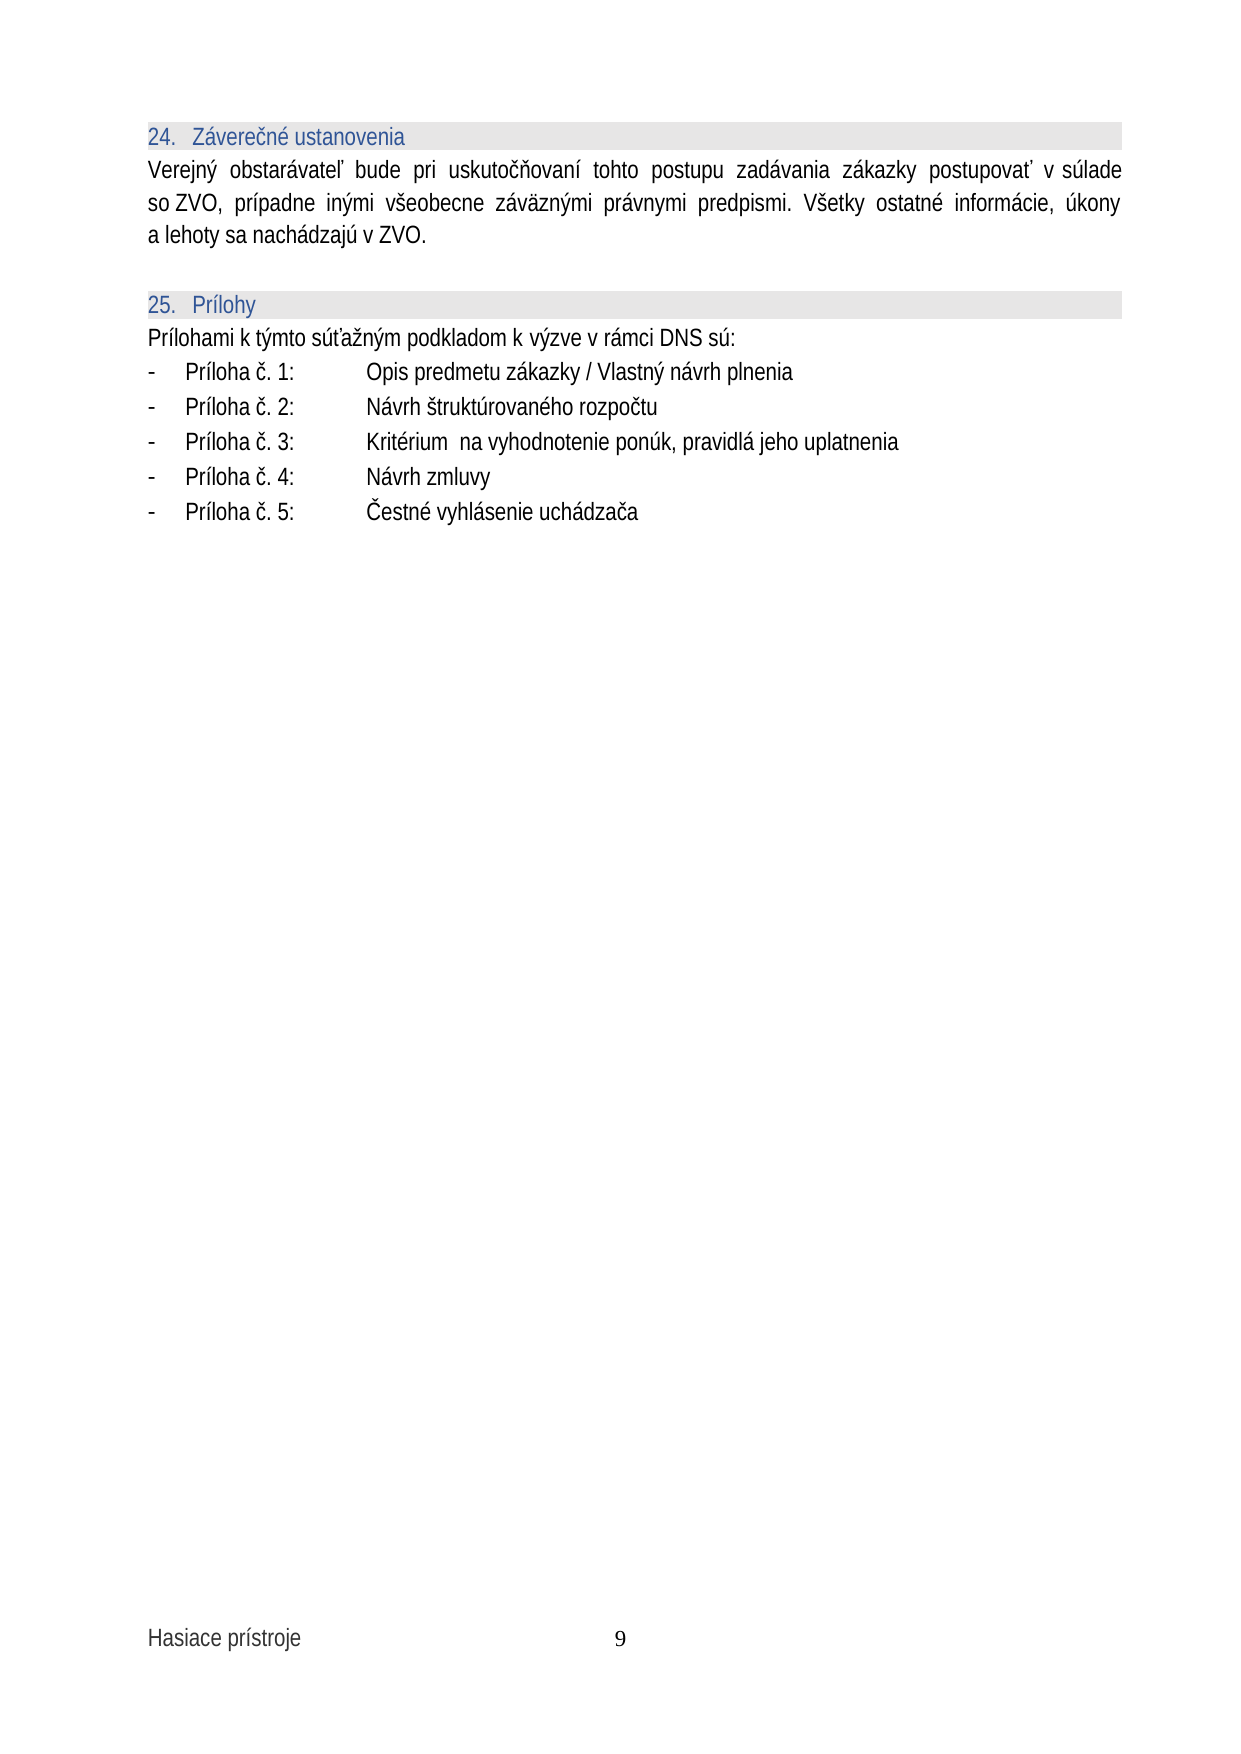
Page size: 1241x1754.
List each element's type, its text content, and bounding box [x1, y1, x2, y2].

subtitle Záverečné ustanovenia [148, 122, 1122, 150]
text Verejný obstarávateľ bude pri uskutočňovaní tohto postupu zadávania zákazky postupovať v súlade so ZVO, prípadne inými všeobecne záväznými právnymi predpismi. Všetky ostatné informácie, úkony a lehoty sa nachádzajú v ZVO. [148, 155, 1122, 249]
list Príloha č. 1: Opis predmetu zákazky / Vlastný návrh plnenia [148, 356, 1122, 387]
list Príloha č. 5: Čestné vyhlásenie uchádzača [148, 496, 1122, 527]
list Príloha č. 2: Návrh štruktúrovaného rozpočtu [148, 391, 1122, 422]
subtitle Prílohy [148, 291, 1122, 319]
text Prílohami k týmto súťažným podkladom k výzve v rámci DNS sú: [148, 323, 1122, 352]
list Príloha č. 3: Kritérium na vyhodnotenie ponúk, pravidlá jeho uplatnenia [148, 426, 1122, 457]
list Príloha č. 4: Návrh zmluvy [148, 461, 1122, 492]
